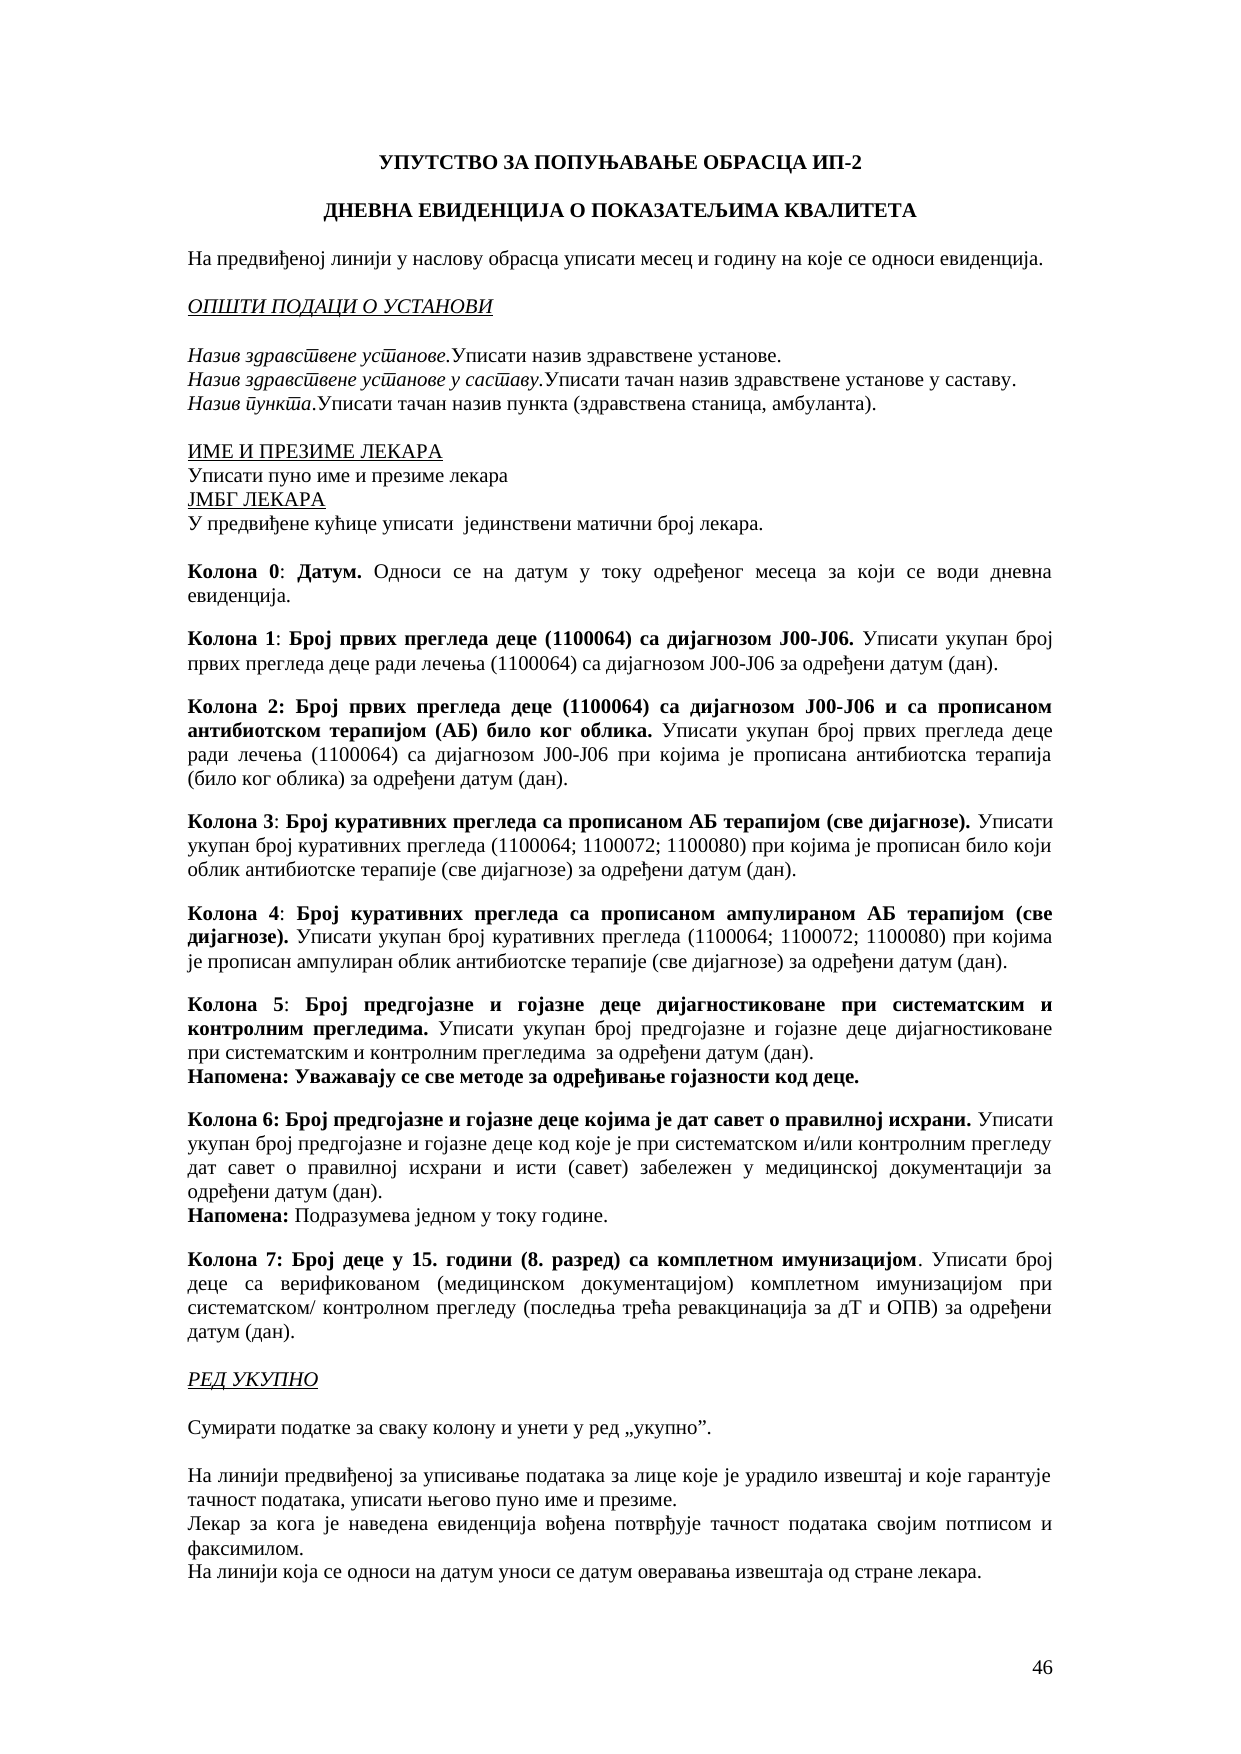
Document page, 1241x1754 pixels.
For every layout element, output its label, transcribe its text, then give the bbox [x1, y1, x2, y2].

text Назив здравствене установе у саставу.Уписати тачан назив здравствене установе у саставу. [187, 367, 1053, 391]
text На предвиђеној линији у наслову обрасца уписати месец и годину на које се односи евиденција. [187, 246, 1053, 270]
text ОПШТИ ПОДАЦИ О УСТАНОВИ [187, 294, 1053, 318]
text Колона 6: Број предгојазне и гојазне деце којима је дат савет о правилној исхрани. Уписати укупан број предгојазне и гојазне деце код које је при систематском и/или контролним прегледу дат савет о правилној исхрани и исти (савет) забележен у медицинској документацији за одређени датум (дан). [187, 1107, 1053, 1203]
text На линији предвиђеној за уписивање података за лице које је урадило извештај и које гарантује тачност података, уписати његово пуно име и презиме. [187, 1463, 1053, 1511]
text Напомена: Подразумева једном у току године. [187, 1203, 1053, 1227]
text Назив здравствене установе.Уписати назив здравствене установе. [187, 342, 1053, 367]
text У предвиђене кућице уписати јединствени матични број лекара. [187, 511, 1053, 535]
text Лекар за кога је наведена евиденција вођена потврђује тачност података својим потписом и факсимилом. [187, 1511, 1053, 1559]
text Колона 7: Број деце у 15. години (8. разред) са комплетном имунизацијом. Уписати број деце са верификованом (медицинском документацијом) комплетном имунизацијом при систематском/ контролном прегледу (последња трећа ревакцинација за дТ и ОПВ) за одређени датум (дан). [187, 1247, 1053, 1343]
text УПУТСТВО ЗА ПОПУЊАВАЊЕ ОБРАСЦА ИП-2 [187, 150, 1053, 174]
text Колона 2: Број првих прегледа деце (1100064) са дијагнозом Ј00-Ј06 и са прописаном антибиотском терапијом (АБ) било ког облика. Уписати укупан број првих прегледа деце ради лечења (1100064) са дијагнозом Ј00-Ј06 при којима је прописана антибиотска терапија (било ког облика) за одређени датум (дан). [187, 694, 1053, 790]
text Колона 0: Датум. Односи се на датум у току одређеног месеца за који се води дневна евиденција. [187, 559, 1053, 607]
text РЕД УКУПНО [187, 1367, 1053, 1391]
text ИМЕ И ПРЕЗИМЕ ЛЕКАРА [187, 439, 1053, 463]
text ЈМБГ ЛЕКАРА [187, 487, 1053, 511]
text Уписати пуно име и презиме лекара [187, 463, 1053, 487]
text Напомена: Уважавају се све методе за одређивање гојазности код деце. [187, 1064, 1053, 1088]
text ДНЕВНА ЕВИДЕНЦИЈА О ПОКАЗАТЕЉИМА КВАЛИТЕТА [187, 198, 1053, 222]
text На линији која се односи на датум уноси се датум оверавања извештаја од стране лекара. [187, 1559, 1053, 1583]
text Колона 1: Број првих прегледа деце (1100064) са дијагнозом Ј00-Ј06. Уписати укупан број првих прегледа деце ради лечења (1100064) са дијагнозом Ј00-Ј06 за одређени датум (дан). [187, 626, 1053, 674]
text Колона 4: Број куративних прегледа са прописаном ампулираном АБ терапијом (све дијагнозе). Уписати укупан број куративних прегледа (1100064; 1100072; 1100080) при којима је прописан ампулиран облик антибиотске терапије (све дијагнозе) за одређени датум (дан). [187, 900, 1053, 973]
text Колона 3: Број куративних прегледа са прописаном АБ терапијом (све дијагнозе). Уписати укупан број куративних прегледа (1100064; 1100072; 1100080) при којима је прописан било који облик антибиотске терапије (све дијагнозе) за одређени датум (дан). [187, 809, 1053, 881]
text Колона 5: Број предгојазне и гојазне деце дијагностиковане при систематским и контролним прегледима. Уписати укупан број предгојазне и гојазне деце дијагностиковане при систематским и контролним прегледима за одређени датум (дан). [187, 992, 1053, 1064]
text Назив пункта.Уписати тачан назив пункта (здравствена станица, амбуланта). [187, 391, 1053, 415]
text Сумирати податке за сваку колону и унети у ред „укупно”. [187, 1415, 1053, 1439]
